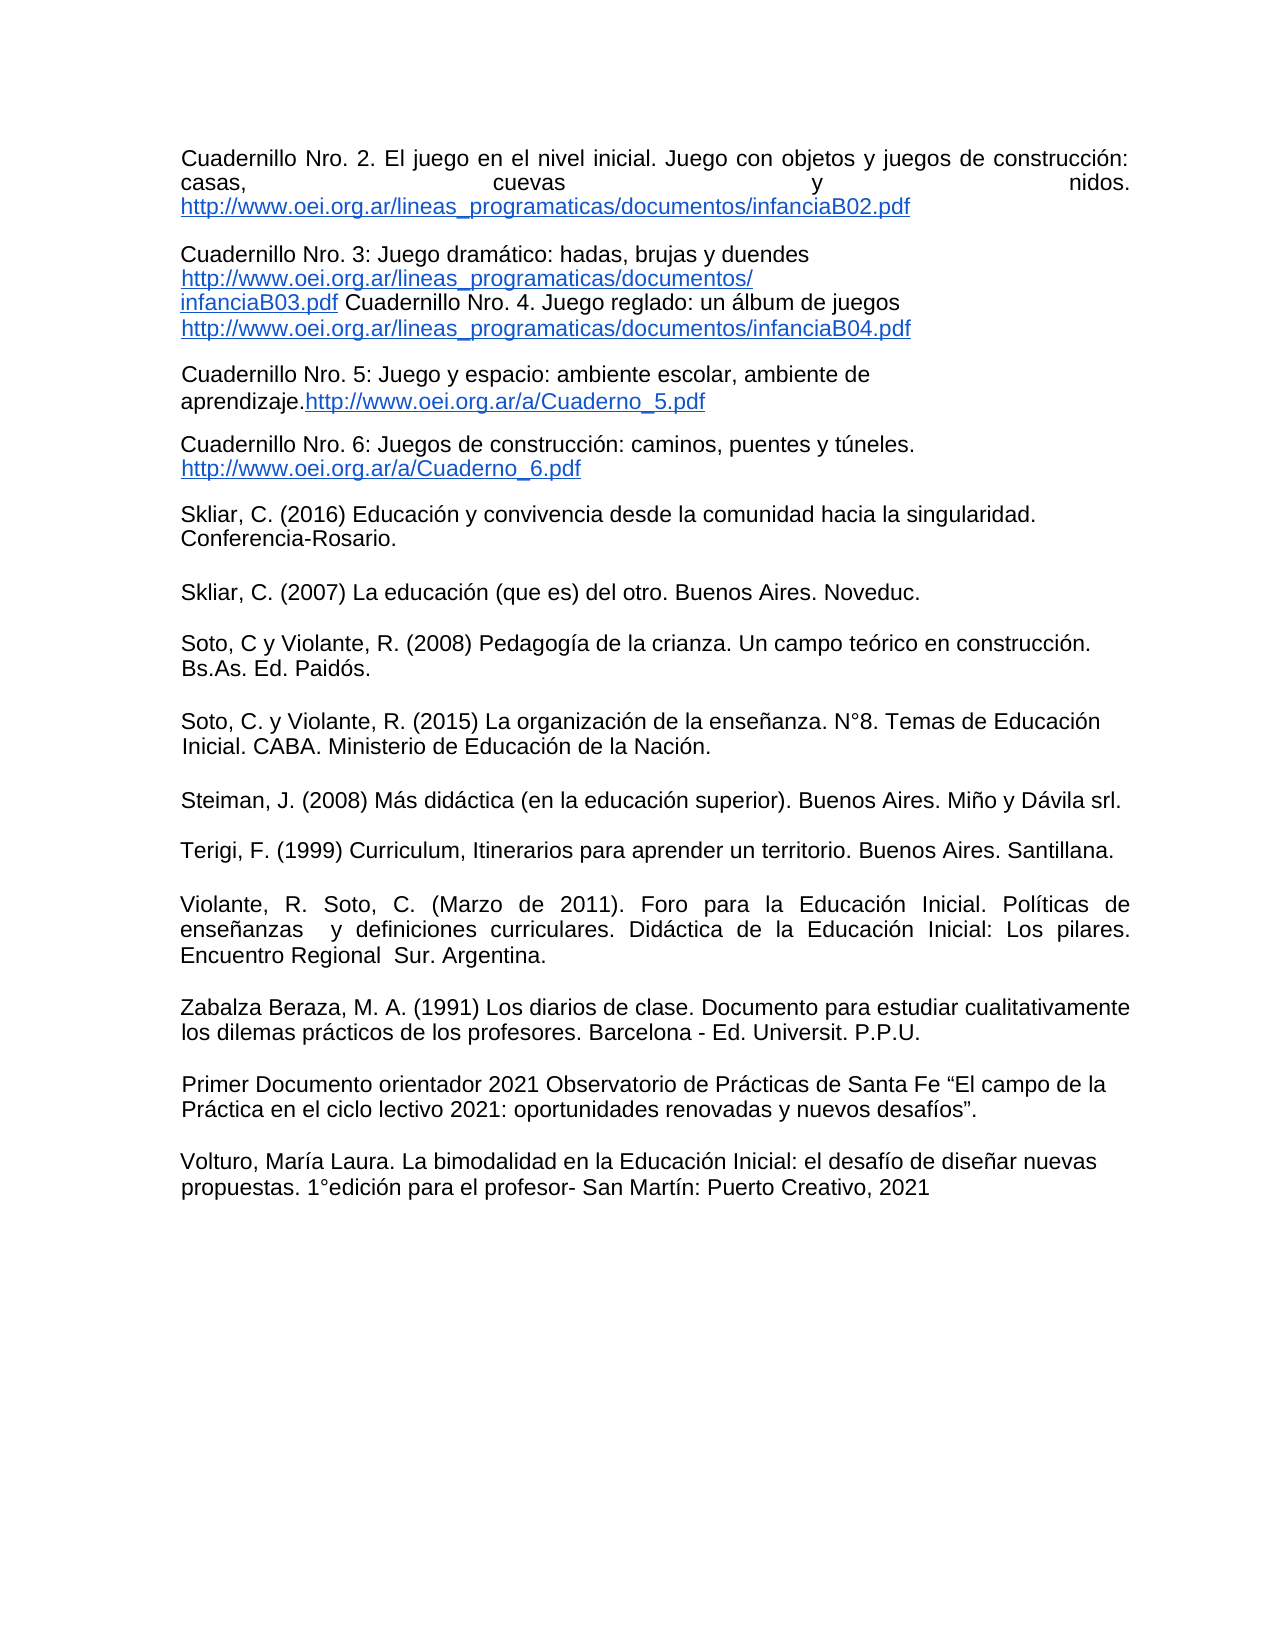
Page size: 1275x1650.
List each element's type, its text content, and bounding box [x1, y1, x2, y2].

text aprendizaje.http://www.oei.org.ar/a/Cuaderno_5.pdf [180, 388, 1174, 414]
text Violante, R. Soto, C. (Marzo de 2011). Foro para la Educación Inicial. Políticas de enseñanzas y definiciones curriculares. Didáctica de la Educación Inicial: Los pilares. Encuentro Regional Sur. Argentina. [180, 893, 1131, 968]
text Volturo, María Laura. La bimodalidad en la Educación Inicial: el desafío de diseñar nuevas propuestas. 1°edición para el profesor- San Martín: Puerto Creativo, 2021 [180, 1150, 1131, 1200]
text http://www.oei.org.ar/lineas_programaticas/documentos/infanciaB03.pdf Cuadernillo Nro. 4. Juego reglado: un álbum de juegos [180, 267, 909, 315]
text Soto, C. y Violante, R. (2015) La organización de la enseñanza. N°8. Temas de Educación Inicial. CABA. Ministerio de Educación de la Nación. [181, 709, 1131, 759]
text Cuadernillo Nro. 5: Juego y espacio: ambiente escolar, ambiente de [181, 361, 1174, 388]
text http://www.oei.org.ar/lineas_programaticas/documentos/infanciaB04.pdf [181, 315, 1174, 342]
text Cuadernillo Nro. 6: Juegos de construcción: caminos, puentes y túneles. http://www.oei.org.ar/a/Cuaderno_6.pdf [180, 433, 1128, 482]
text Cuadernillo Nro. 3: Juego dramático: hadas, brujas y duendes [180, 241, 1174, 267]
text Cuadernillo Nro. 2. El juego en el nivel inicial. Juego con objetos y juegos de construcción: casas, cuevas y nidos. http://www.oei.org.ar/lineas_programaticas/documentos/infanciaB02.pdf [180, 147, 1130, 219]
text Primer Documento orientador 2021 Observatorio de Prácticas de Santa Fe “El campo de la Práctica en el ciclo lectivo 2021: oportunidades renovadas y nuevos desafíos”. [181, 1073, 1131, 1123]
text Soto, C y Violante, R. (2008) Pedagogía de la crianza. Un campo teórico en construcción. Bs.As. Ed. Paidós. [181, 632, 1132, 682]
text Skliar, C. (2016) Educación y convivencia desde la comunidad hacia la singularidad. Conferencia-Rosario. [180, 503, 1128, 551]
text Skliar, C. (2007) La educación (que es) del otro. Buenos Aires. Noveduc. [181, 579, 1174, 605]
text Steiman, J. (2008) Más didáctica (en la educación superior). Buenos Aires. Miño y Dávila srl. Terigi, F. (1999) Curriculum, Itinerarios para aprender un territorio. Buenos Aires. Santillana. [180, 787, 1128, 863]
text Zabalza Beraza, M. A. (1991) Los diarios de clase. Documento para estudiar cualitativamente los dilemas prácticos de los profesores. Barcelona - Ed. Universit. P.P.U. [180, 995, 1131, 1045]
